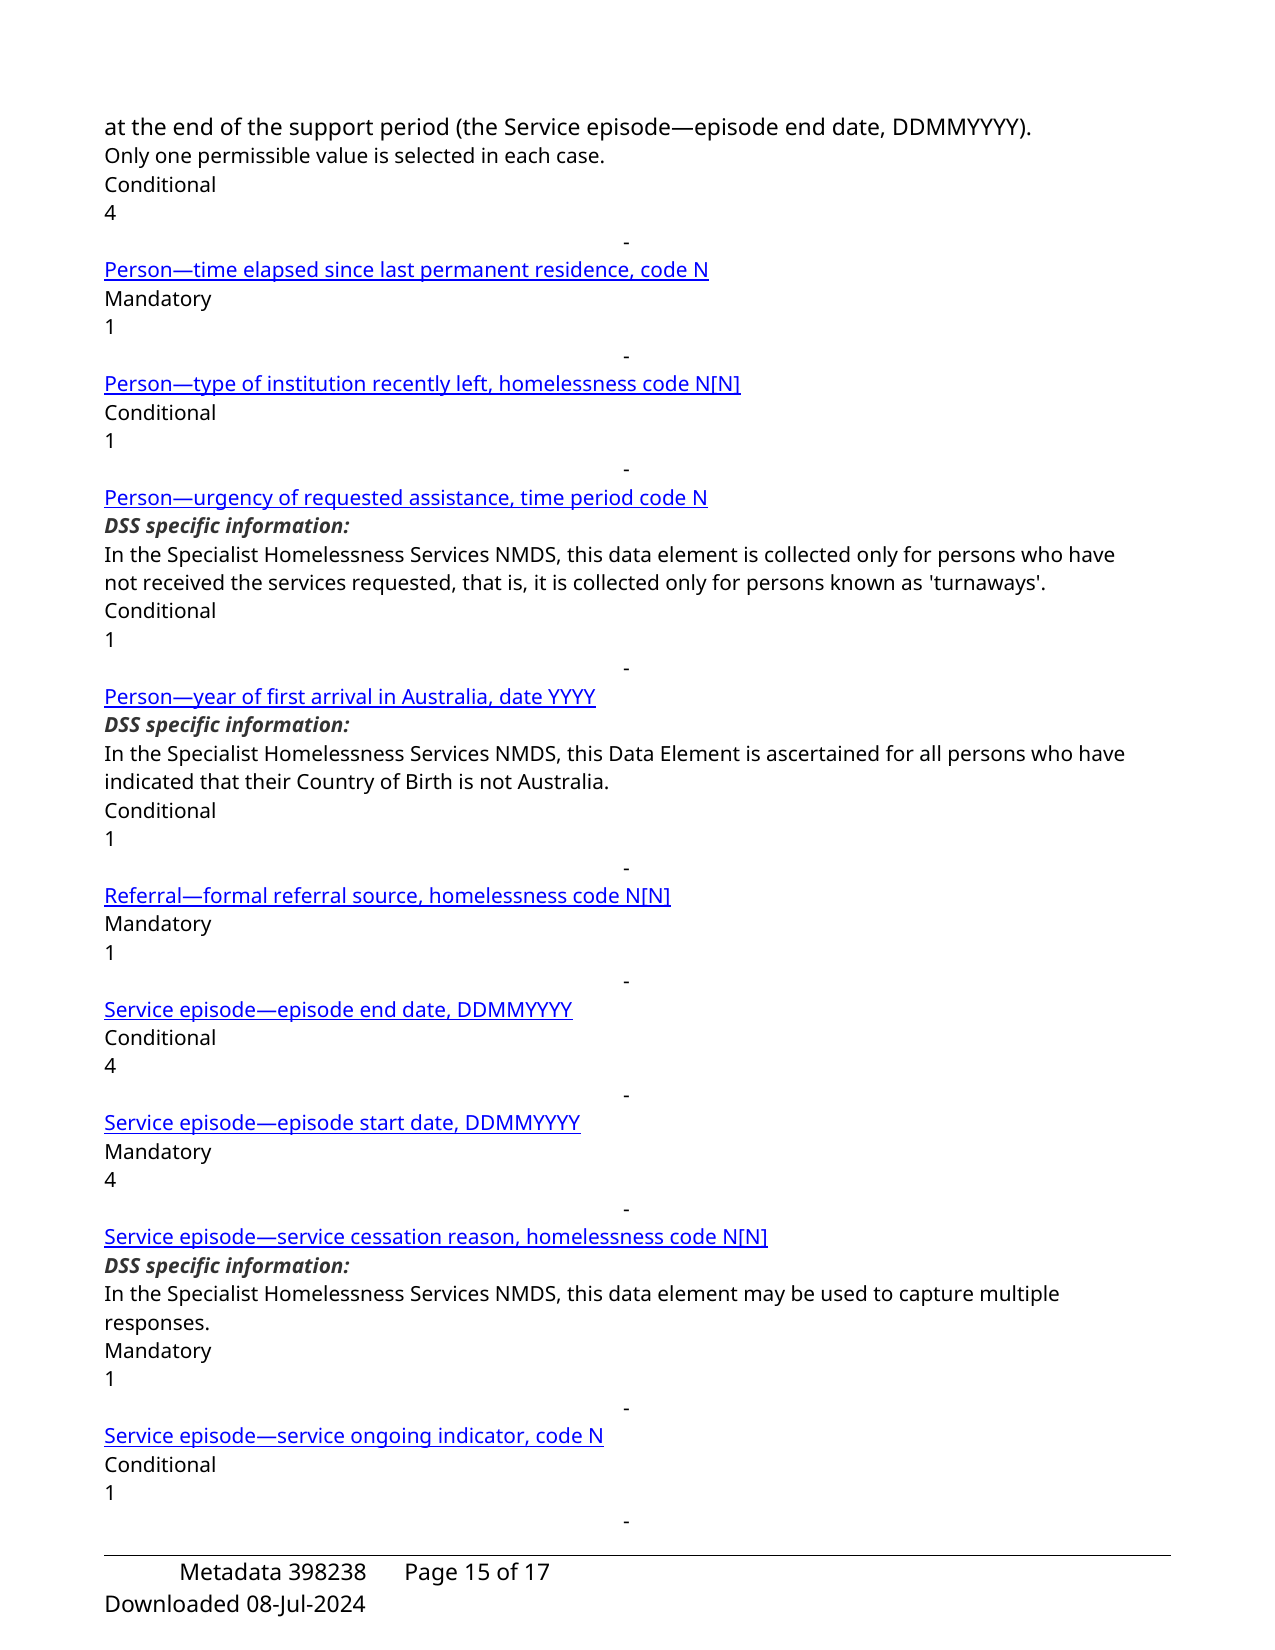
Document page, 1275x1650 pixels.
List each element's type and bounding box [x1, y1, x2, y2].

table_cell [93, 110, 1159, 1535]
